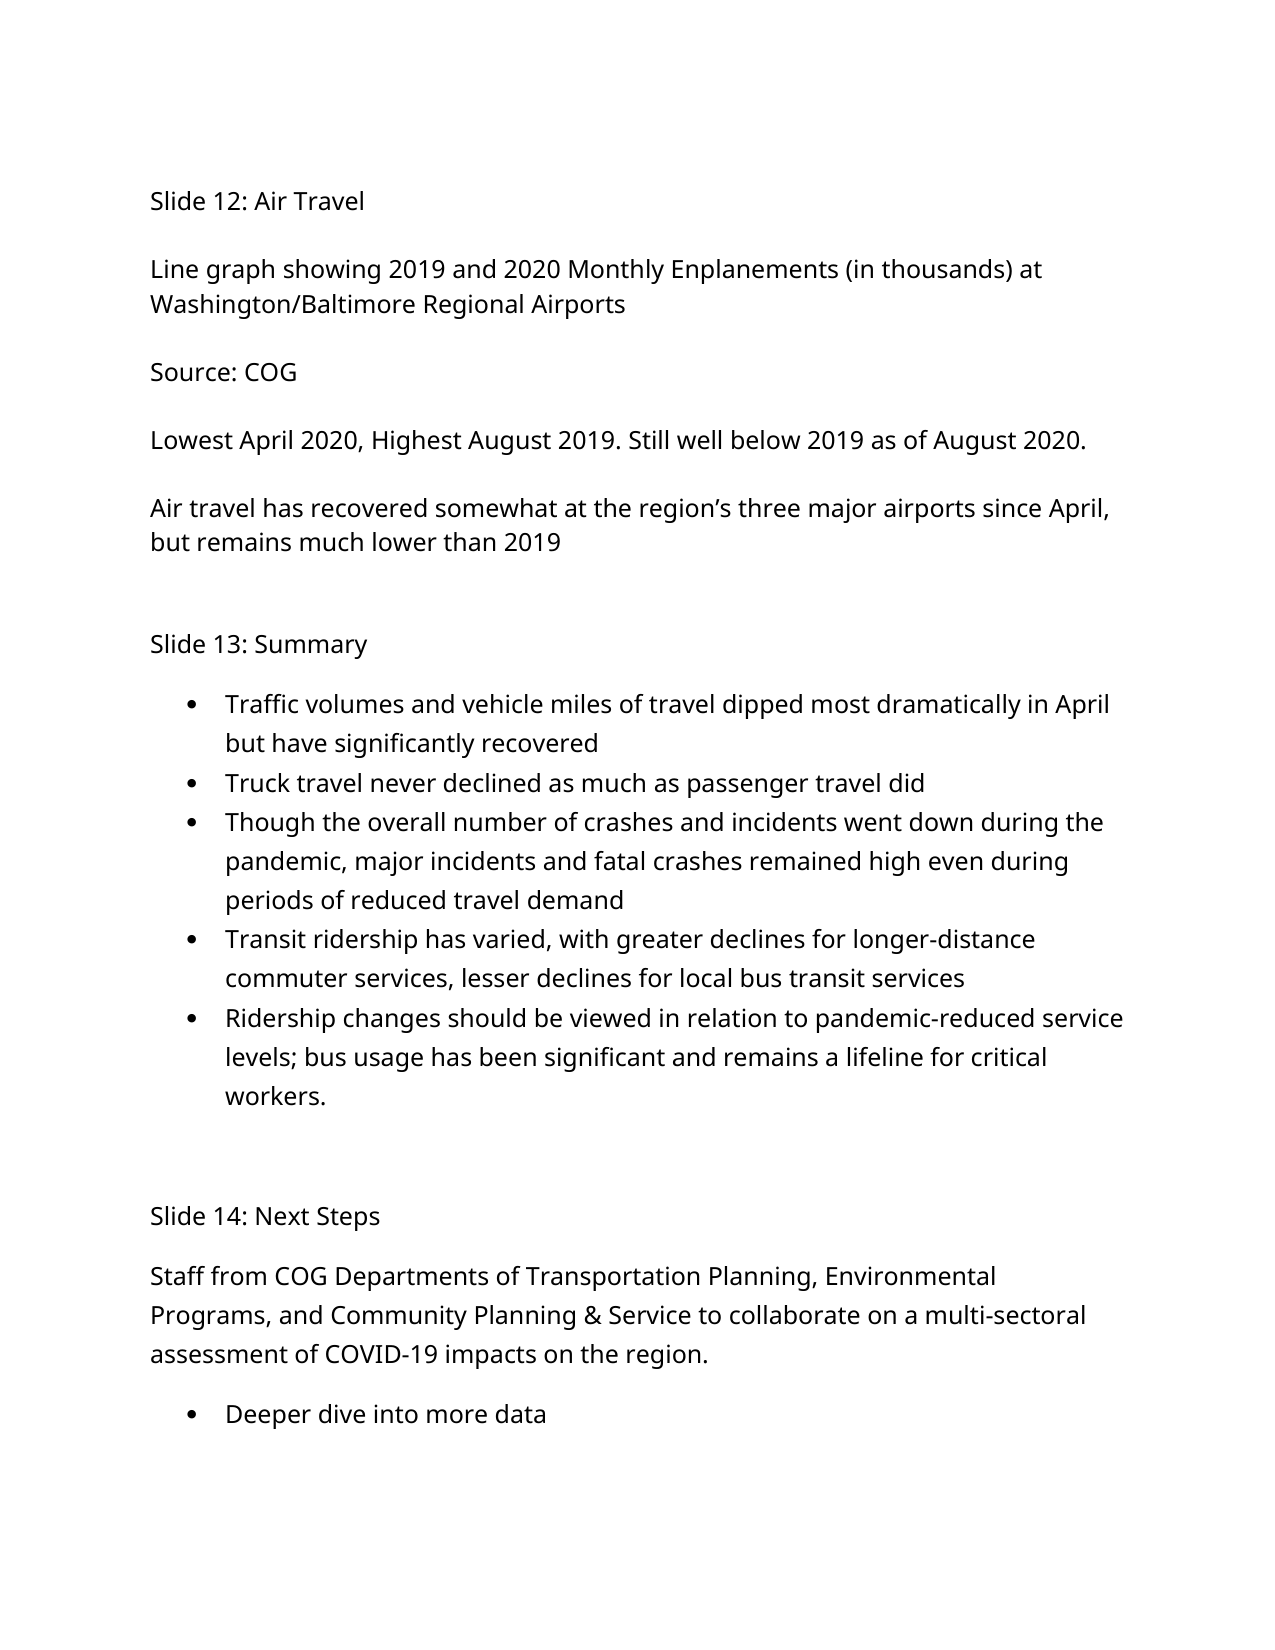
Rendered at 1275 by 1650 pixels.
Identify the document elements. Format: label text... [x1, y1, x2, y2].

text Slide 13: Summary [150, 627, 1125, 661]
text Staff from COG Departments of Transportation Planning, Environmental Programs, and Community Planning & Service to collaborate on a multi-sectoral assessment of COVID-19 impacts on the region. [150, 1258, 1125, 1371]
text Slide 14: Next Steps [150, 1198, 1125, 1233]
list Truck travel never declined as much as passenger travel did [187, 765, 1125, 799]
text Line graph showing 2019 and 2020 Monthly Enplanements (in thousands) at Washington/Baltimore Regional Airports [150, 252, 1125, 320]
text Slide 12: Air Travel [150, 184, 1125, 218]
list Ridership changes should be viewed in relation to pandemic-reduced service levels; bus usage has been significant and remains a lifeline for critical workers. [187, 1000, 1125, 1113]
list Traffic volumes and vehicle miles of travel dipped most dramatically in April but have significantly recovered [187, 687, 1125, 760]
text Source: COG [150, 354, 1125, 388]
text Lowest April 2020, Highest August 2019. Still well below 2019 as of August 2020. [150, 422, 1125, 457]
text Air travel has recovered somewhat at the region’s three major airports since April, but remains much lower than 2019 [150, 491, 1125, 559]
list Though the overall number of crashes and incidents went down during the pandemic, major incidents and fatal crashes remained high even during periods of reduced travel demand [187, 804, 1125, 917]
list Transit ridership has varied, with greater declines for longer-distance commuter services, lesser declines for local bus transit services [187, 922, 1125, 995]
list Deeper dive into more data [187, 1397, 1125, 1431]
